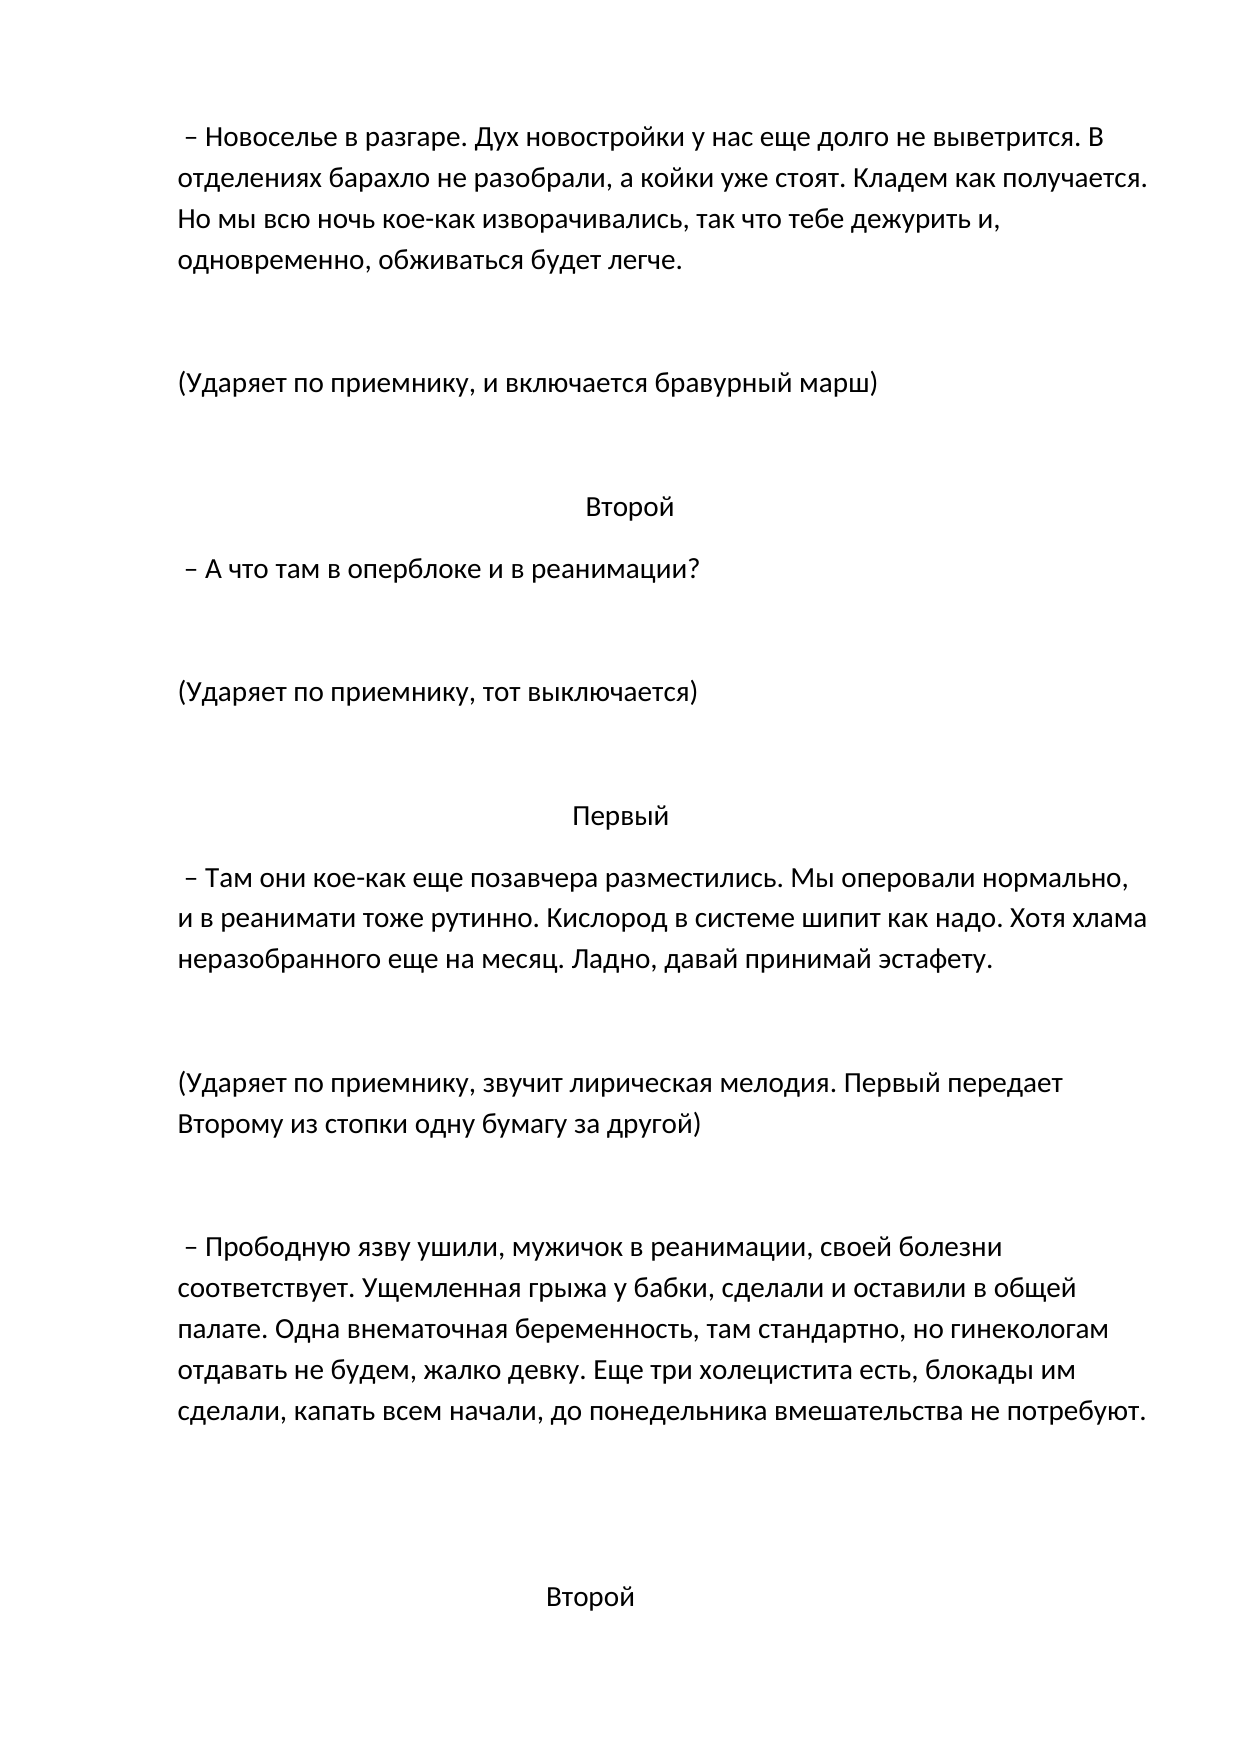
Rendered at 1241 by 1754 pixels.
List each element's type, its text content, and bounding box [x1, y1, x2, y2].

text (Ударяет по приемнику, и включается бравурный марш) [177, 364, 1152, 400]
text Второй [177, 488, 1152, 524]
text – Там они кое-как еще позавчера разместились. Мы оперовали нормально, и в реанимати тоже рутинно. Кислород в системе шипит как надо. Хотя хлама неразобранного еще на месяц. Ладно, давай принимай эстафету. [177, 859, 1152, 976]
text – Новоселье в разгаре. Дух новостройки у нас еще долго не выветрится. В отделениях барахло не разобрали, а койки уже стоят. Кладем как получается. Но мы всю ночь кое-как изворачивались, так что тебе дежурить и, одновременно, обживаться будет легче. [177, 118, 1152, 277]
text – Прободную язву ушили, мужичок в реанимации, своей болезни соответствует. Ущемленная грыжа у бабки, сделали и оставили в общей палате. Одна внематочная беременность, там стандартно, но гинекологам отдавать не будем, жалко девку. Еще три холецистита есть, блокады им сделали, капать всем начали, до понедельника вмешательства не потребуют. [177, 1228, 1152, 1428]
text (Ударяет по приемнику, звучит лирическая мелодия. Первый передает Второму из стопки одну бумагу за другой) [177, 1064, 1152, 1141]
text Первый [177, 797, 1152, 832]
text (Ударяет по приемнику, тот выключается) [177, 673, 1152, 709]
text Второй [177, 1578, 1152, 1613]
text – А что там в оперблоке и в реанимации? [177, 550, 1152, 585]
